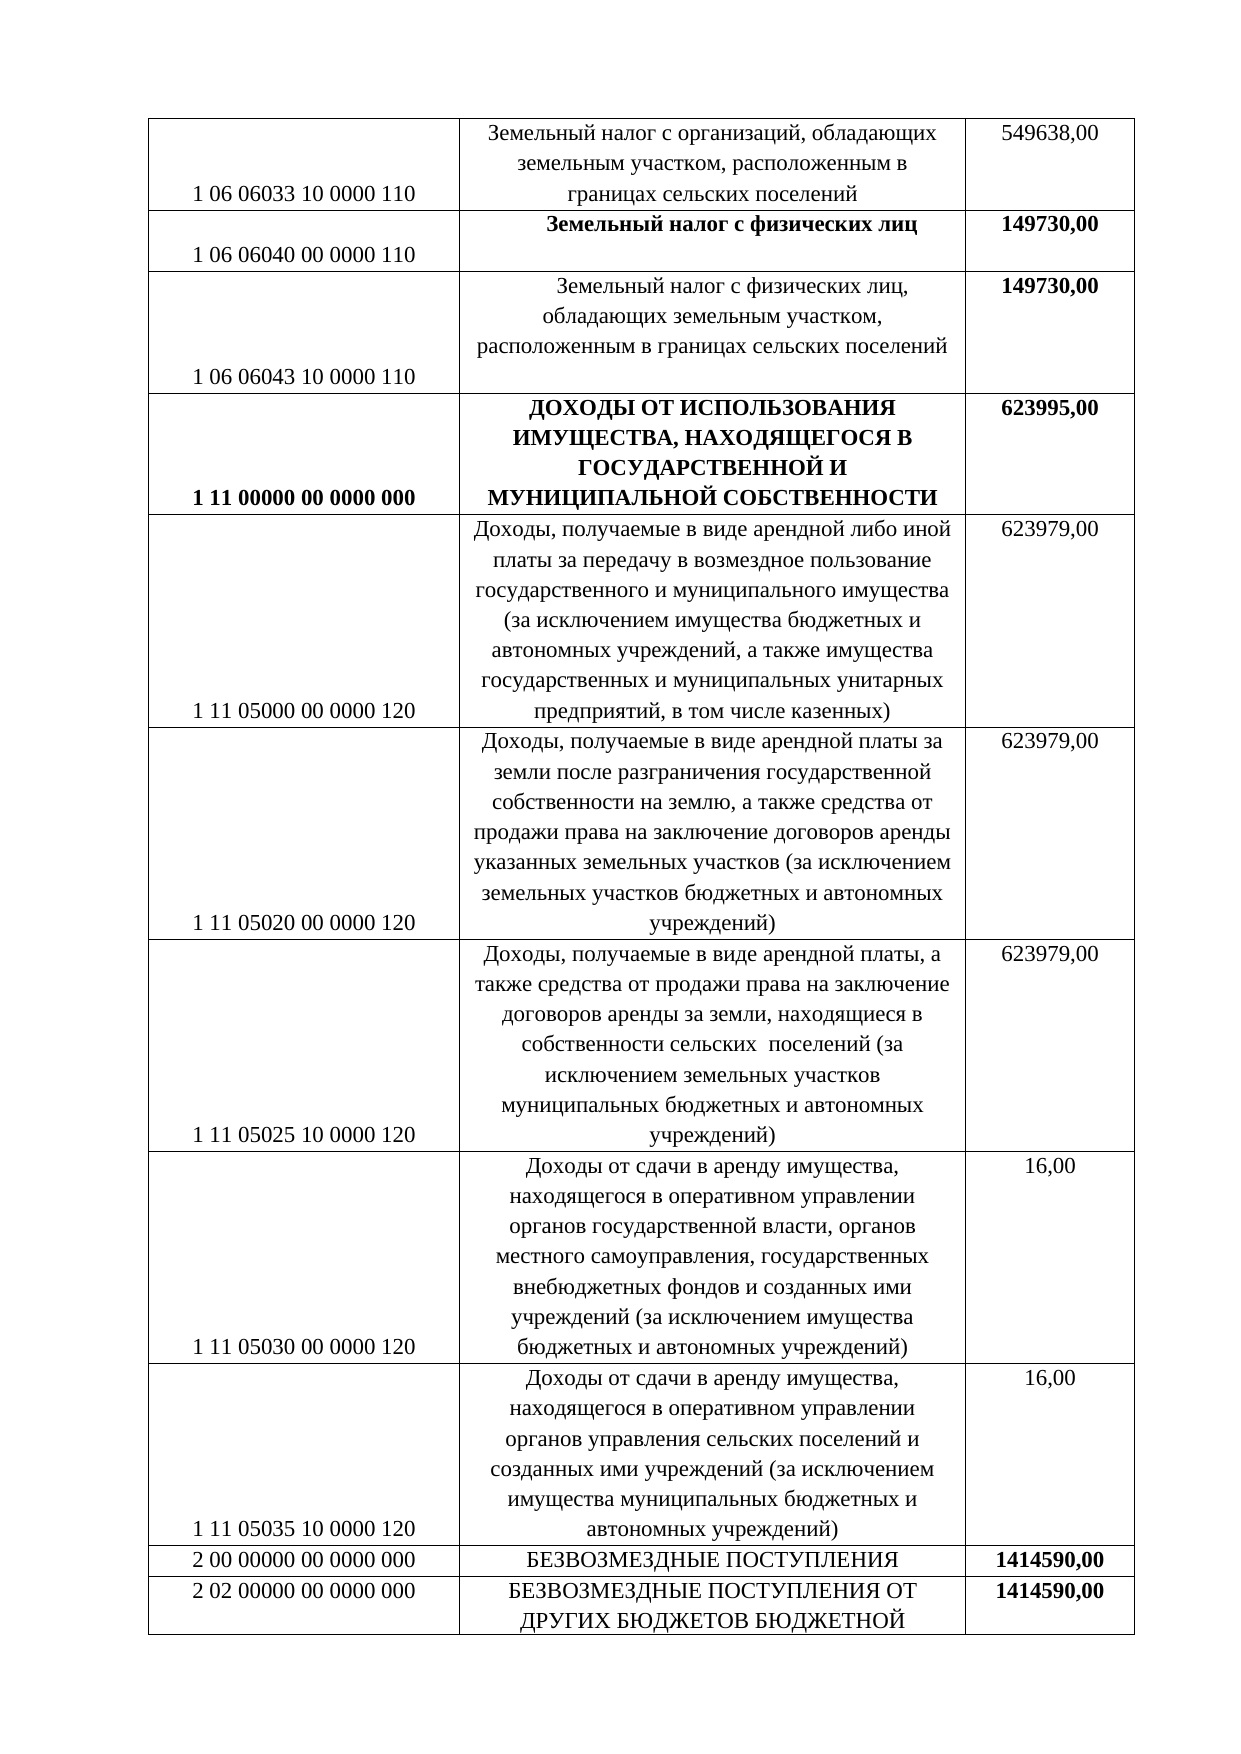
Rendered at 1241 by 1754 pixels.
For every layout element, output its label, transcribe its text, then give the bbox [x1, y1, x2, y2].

table_cell 1 06 06043 10 0000 110 [149, 272, 459, 393]
table_cell 1 11 05035 10 0000 120 [149, 1364, 459, 1545]
table_cell Доходы от сдачи в аренду имущества, находящегося в оперативном управлении органов управления сельских поселений и созданных ими учреждений (за исключением имущества муниципальных бюджетных и автономных учреждений) [460, 1364, 965, 1545]
table_cell 2 00 00000 00 0000 000 [149, 1546, 459, 1576]
table_cell 623979,00 [966, 728, 1134, 939]
table_cell 149730,00 [966, 211, 1134, 271]
table_cell 1414590,00 [966, 1577, 1134, 1634]
table_cell 149730,00 [966, 272, 1134, 393]
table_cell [149, 1577, 459, 1634]
table_cell Земельный налог с организаций, обладающих земельным участком, расположенным в границах сельских поселений [460, 119, 965, 209]
table_cell 623995,00 [966, 394, 1134, 514]
table_cell 16,00 [966, 1152, 1134, 1363]
table_cell 1 11 05030 00 0000 120 [149, 1152, 459, 1363]
table_cell Доходы от сдачи в аренду имущества, находящегося в оперативном управлении органов государственной власти, органов местного самоуправления, государственных внебюджетных фондов и созданных ими учреждений (за исключением имущества бюджетных и автономных учреждений) [460, 1152, 965, 1363]
table_cell 1 11 05025 10 0000 120 [149, 940, 459, 1151]
table_cell 1 06 06040 00 0000 110 [149, 211, 459, 271]
table_cell 1 06 06033 10 0000 110 [149, 119, 459, 209]
table_cell 16,00 [966, 1364, 1134, 1545]
table_cell Доходы, получаемые в виде арендной платы, а также средства от продажи права на заключение договоров аренды за земли, находящиеся в собственности сельских поселений (за исключением земельных участков муниципальных бюджетных и автономных учреждений) [460, 940, 965, 1151]
table_cell 1 11 05020 00 0000 120 [149, 728, 459, 939]
table_cell 1 11 00000 00 0000 000 [149, 394, 459, 514]
table_cell БЕЗВОЗМЕЗДНЫЕ ПОСТУПЛЕНИЯ [460, 1546, 965, 1576]
table_cell Земельный налог с физических лиц [460, 211, 965, 271]
table_cell 623979,00 [966, 515, 1134, 727]
table_cell 1 11 05000 00 0000 120 [149, 515, 459, 727]
table_cell 623979,00 [966, 940, 1134, 1151]
table_cell Земельный налог с физических лиц, обладающих земельным участком, расположенным в границах сельских поселений [460, 272, 965, 393]
table_cell 549638,00 [966, 119, 1134, 209]
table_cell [460, 1577, 965, 1634]
table_cell ДОХОДЫ ОТ ИСПОЛЬЗОВАНИЯ ИМУЩЕСТВА, НАХОДЯЩЕГОСЯ В ГОСУДАРСТВЕННОЙ И МУНИЦИПАЛЬНОЙ СОБСТВЕННОСТИ [460, 394, 965, 514]
table_cell Доходы, получаемые в виде арендной либо иной платы за передачу в возмездное пользование государственного и муниципального имущества (за исключением имущества бюджетных и автономных учреждений, а также имущества государственных и муниципальных унитарных предприятий, в том числе казенных) [460, 515, 965, 727]
table_cell Доходы, получаемые в виде арендной платы за земли после разграничения государственной собственности на землю, а также средства от продажи права на заключение договоров аренды указанных земельных участков (за исключением земельных участков бюджетных и автономных учреждений) [460, 728, 965, 939]
table_cell 1414590,00 [966, 1546, 1134, 1576]
